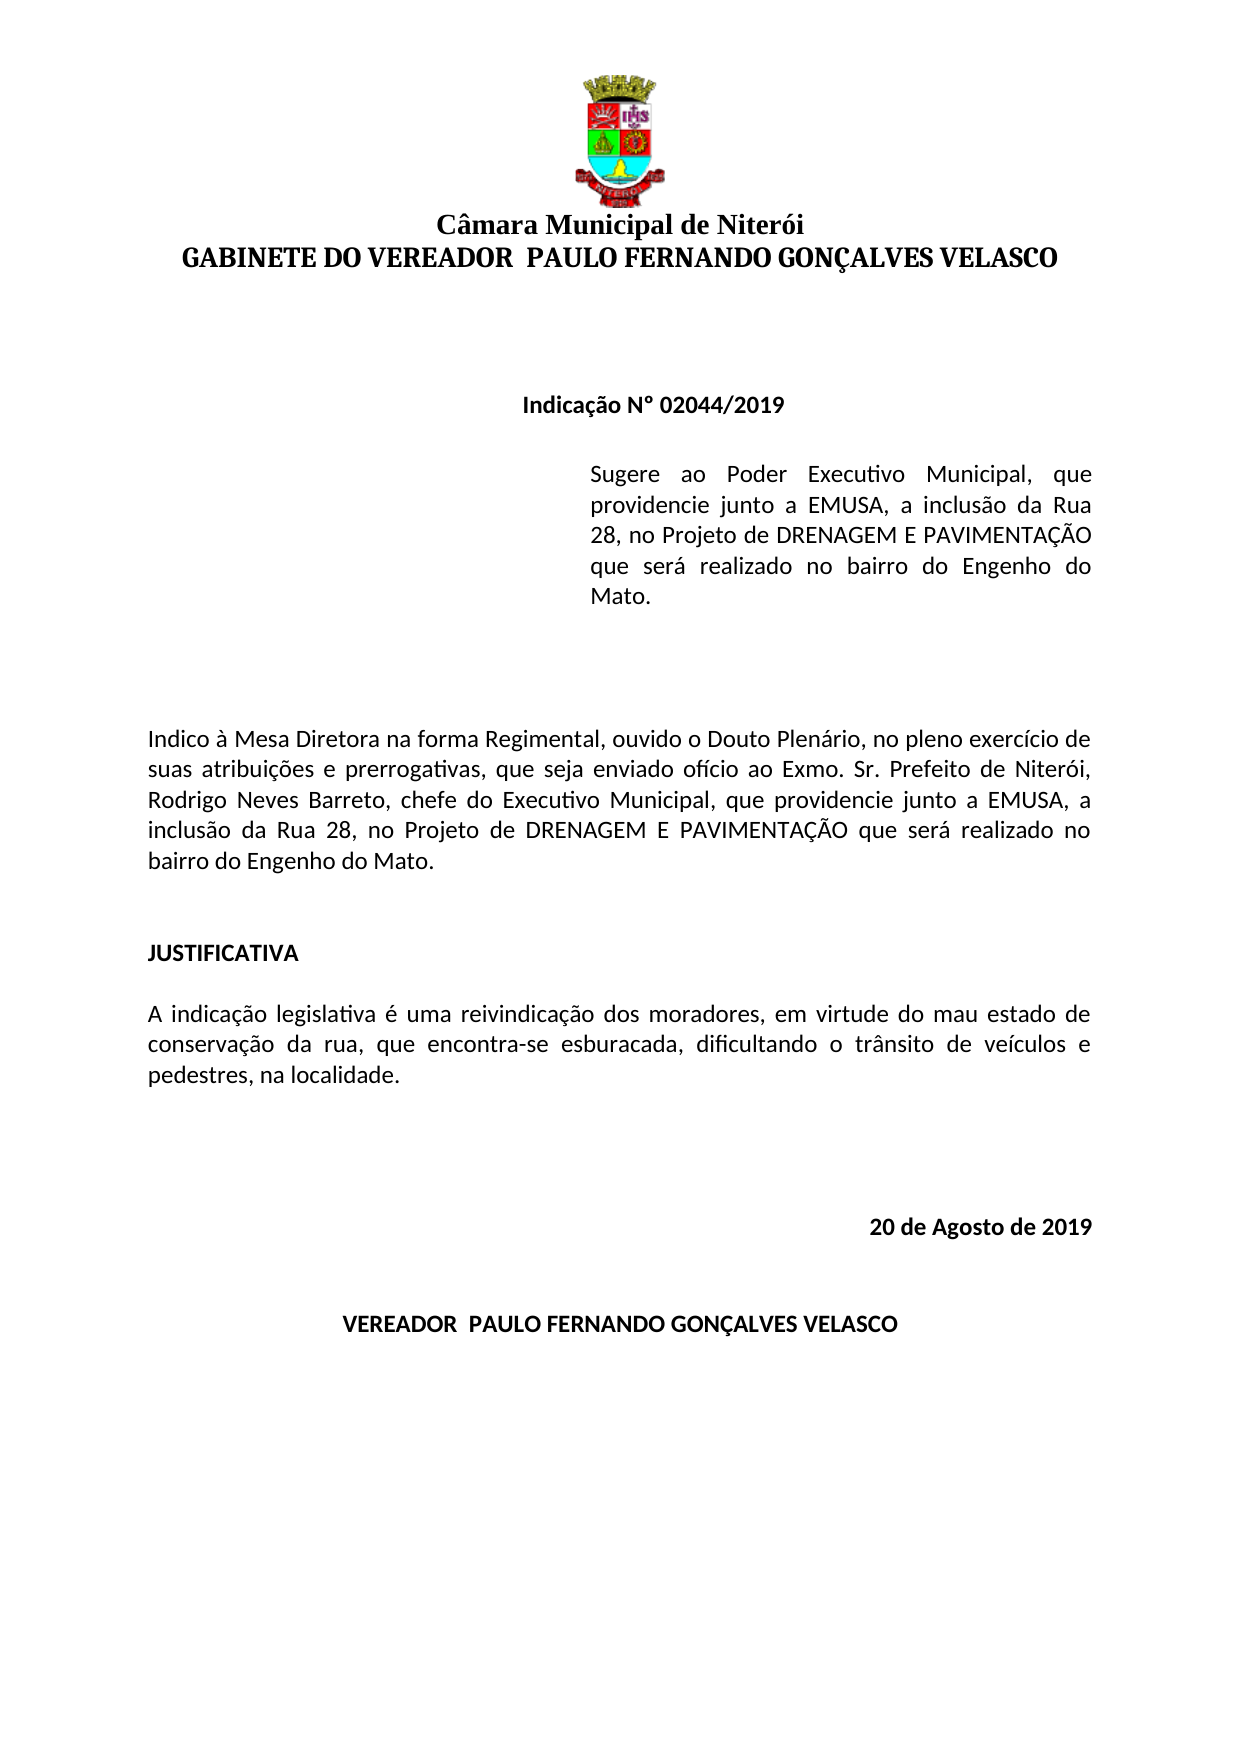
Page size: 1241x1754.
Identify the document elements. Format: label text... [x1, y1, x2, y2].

text Indico à Mesa Diretora na forma Regimental, ouvido o Douto Plenário, no pleno exercício de suas atribuições e prerrogativas, que seja enviado ofício ao Exmo. Sr. Prefeito de Niterói, Rodrigo Neves Barreto, chefe do Executivo Municipal, que providencie junto a EMUSA, a inclusão da Rua 28, no Projeto de DRENAGEM E PAVIMENTAÇÃO que será realizado no bairro do Engenho do Mato. [148, 723, 1092, 876]
subtitle 20 de Agosto de 2019 [148, 1211, 1092, 1242]
subtitle JUSTIFICATIVA [148, 937, 1092, 967]
text Sugere ao Poder Executivo Municipal, que providencie junto a EMUSA, a inclusão da Rua 28, no Projeto de DRENAGEM E PAVIMENTAÇÃO que será realizado no bairro do Engenho do Mato. [590, 458, 1092, 611]
title Gabinete do Vereador PAULO FERNANDO GONÇALVES VELASCO [148, 241, 1092, 274]
subtitle Vereador PAULO FERNANDO GONÇALVES VELASCO [148, 1308, 1092, 1338]
subtitle Indicação Nº 02044/2019 [214, 389, 1092, 420]
text A indicação legislativa é uma reivindicação dos moradores, em virtude do mau estado de conservação da rua, que encontra-se esburacada, dificultando o trânsito de veículos e pedestres, na localidade. [148, 998, 1092, 1089]
